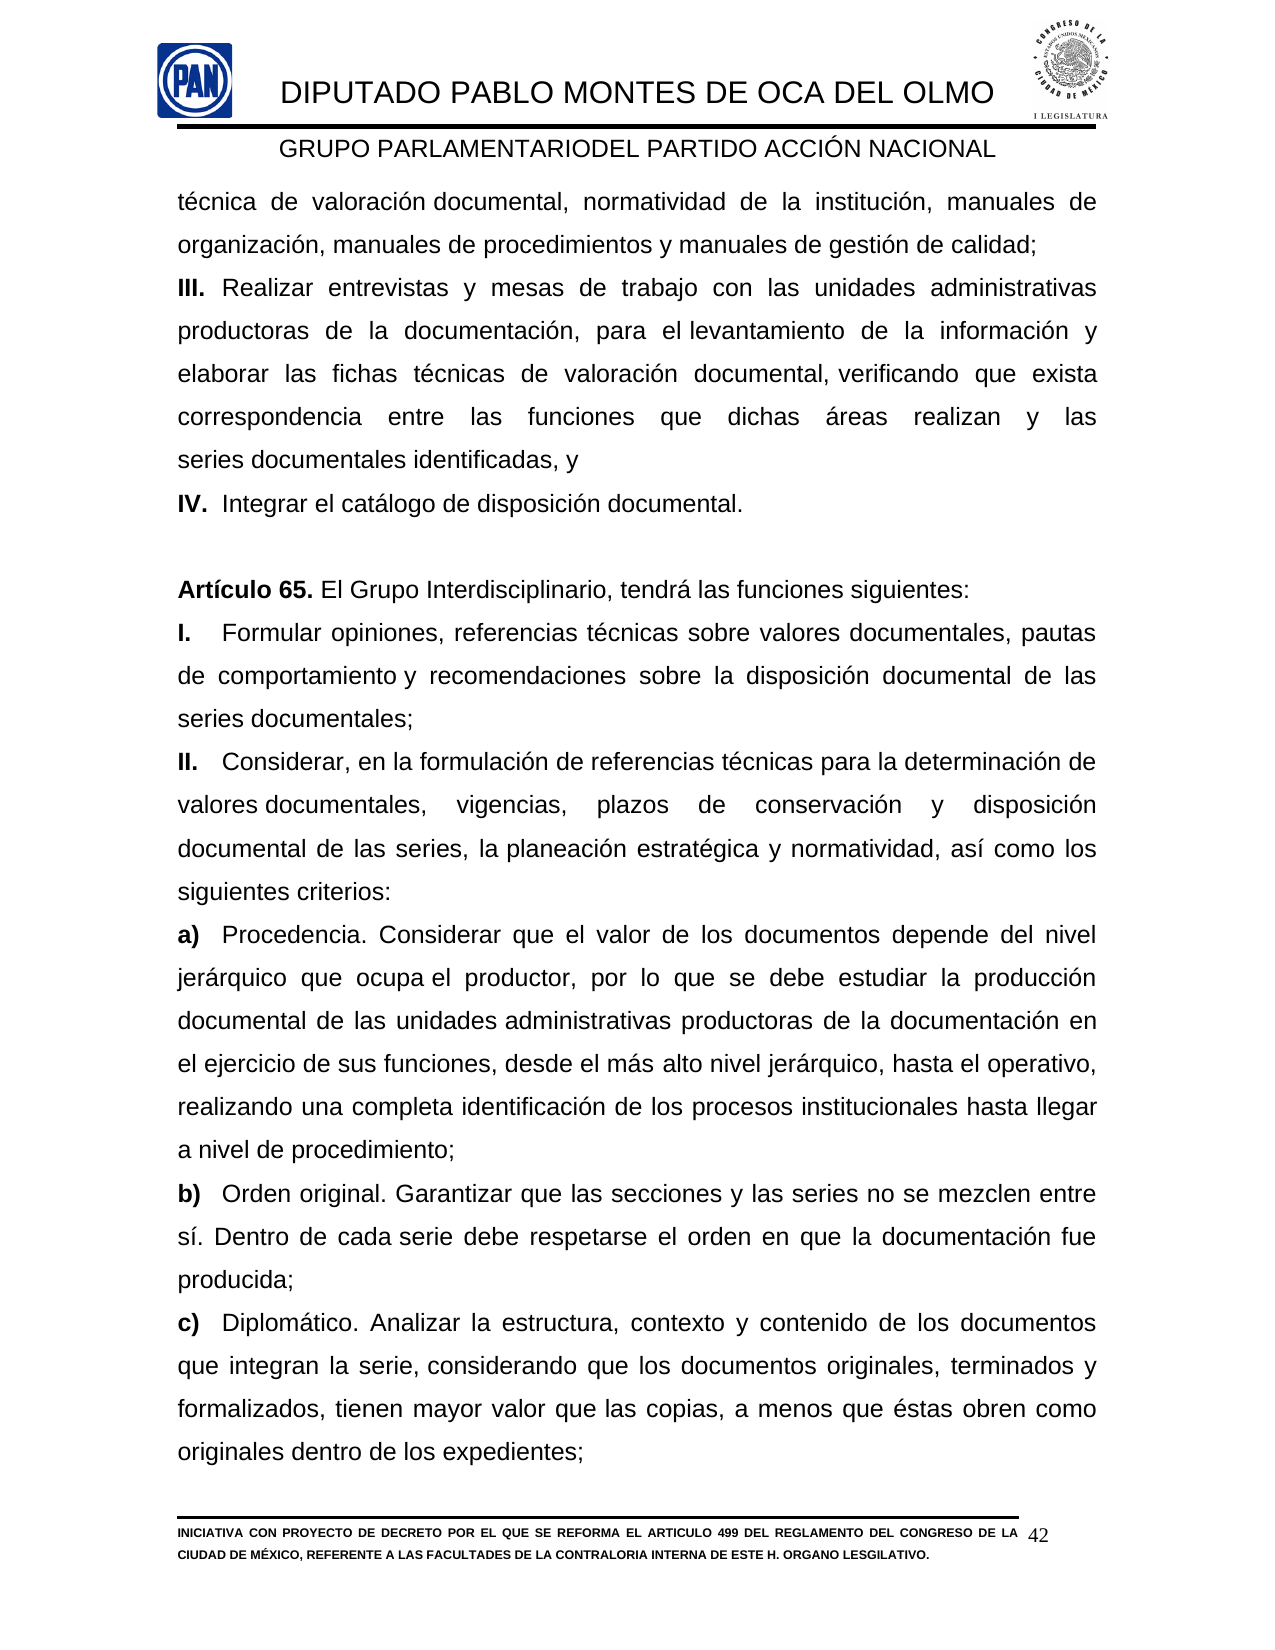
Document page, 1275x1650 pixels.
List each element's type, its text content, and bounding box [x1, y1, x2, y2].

list Formular opiniones, referencias técnicas sobre valores documentales, pautas de comportamiento y recomendaciones sobre la disposición documental de las series documentales; [177, 618, 1098, 733]
list Integrar el catálogo de disposición documental. [177, 488, 1098, 517]
list Diplomático. Analizar la estructura, contexto y contenido de los documentos que integran la serie, considerando que los documentos originales, terminados y formalizados, tienen mayor valor que las copias, a menos que éstas obren como originales dentro de los expedientes; [177, 1308, 1098, 1466]
list Procedencia. Considerar que el valor de los documentos depende del nivel jerárquico que ocupa el productor, por lo que se debe estudiar la producción documental de las unidades administrativas productoras de la documentación en el ejercicio de sus funciones, desde el más alto nivel jerárquico, hasta el operativo, realizando una completa identificación de los procesos institucionales hasta llegar a nivel de procedimiento; [177, 920, 1098, 1164]
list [177, 187, 1098, 258]
picture [157, 43, 233, 118]
list Realizar entrevistas y mesas de trabajo con las unidades administrativas productoras de la documentación, para el levantamiento de la información y elaborar las fichas técnicas de valoración documental, verificando que exista correspondencia entre las funciones que dichas áreas realizan y las series documentales identificadas, y [177, 273, 1098, 474]
text Artículo 65. El Grupo Interdisciplinario, tendrá las funciones siguientes: [177, 575, 1098, 603]
list Considerar, en la formulación de referencias técnicas para la determinación de valores documentales, vigencias, plazos de conservación y disposición documental de las series, la planeación estratégica y normatividad, así como los siguientes criterios: [177, 747, 1098, 905]
list Orden original. Garantizar que las secciones y las series no se mezclen entre sí. Dentro de cada serie debe respetarse el orden en que la documentación fue producida; [177, 1178, 1098, 1293]
picture [1033, 19, 1109, 119]
